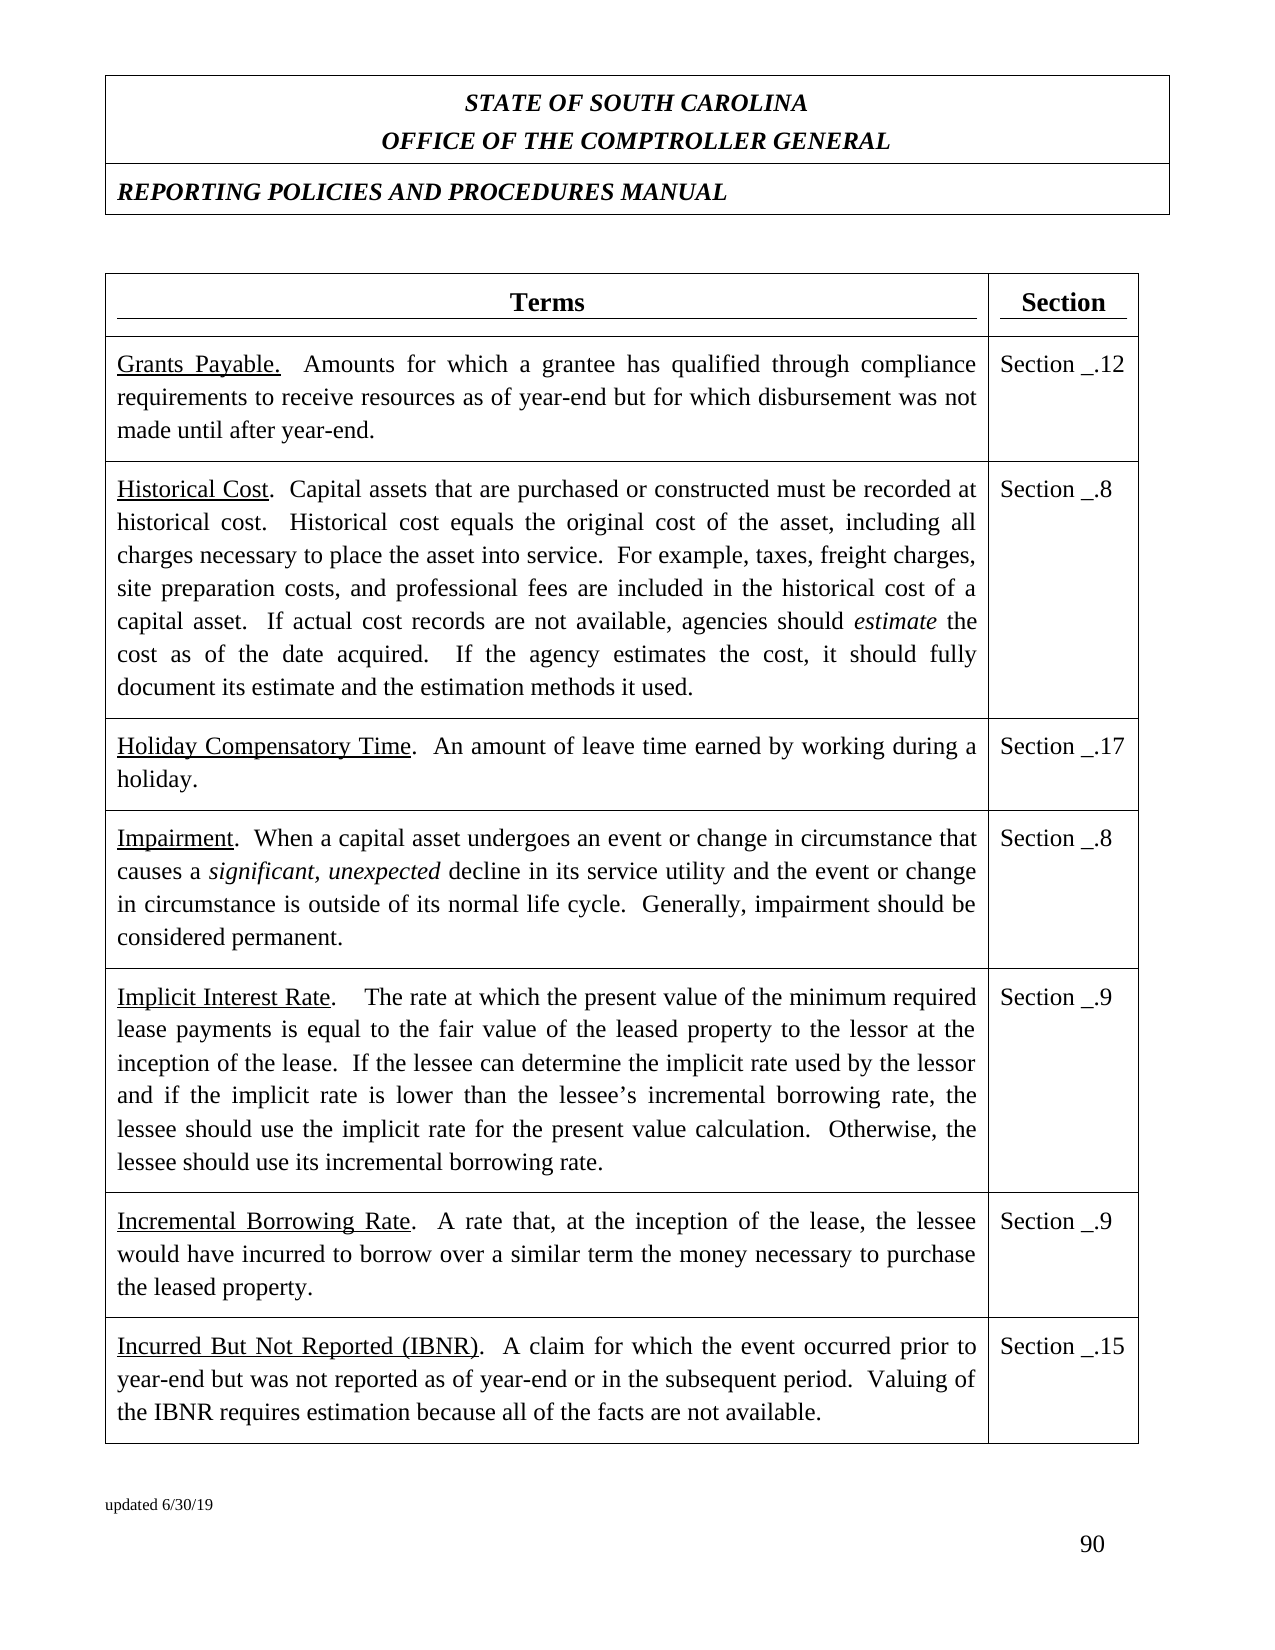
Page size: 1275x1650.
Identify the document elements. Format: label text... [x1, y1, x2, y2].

table_cell Historical Cost. Capital assets that are purchased or constructed must be recorded at historical cost. Historical cost equals the original cost of the asset, including all charges necessary to place the asset into service. For example, taxes, freight charges, site preparation costs, and professional fees are included in the historical cost of a capital asset. If actual cost records are not available, agencies should estimate the cost as of the date acquired. If the agency estimates the cost, it should fully document its estimate and the estimation methods it used. [106, 462, 988, 718]
table_cell Section _.12 [989, 337, 1138, 461]
table_cell Incurred But Not Reported (IBNR). A claim for which the event occurred prior to year-end but was not reported as of year-end or in the subsequent period. Valuing of the IBNR requires estimation because all of the facts are not available. [106, 1318, 988, 1442]
table_cell Section _.15 [989, 1318, 1138, 1442]
table_header Terms [106, 274, 988, 336]
table_cell Implicit Interest Rate. The rate at which the present value of the minimum required lease payments is equal to the fair value of the leased property to the lessor at the inception of the lease. If the lessee can determine the implicit rate used by the lessor and if the implicit rate is lower than the lessee’s incremental borrowing rate, the lessee should use the implicit rate for the present value calculation. Otherwise, the lessee should use its incremental borrowing rate. [106, 969, 988, 1192]
table_cell Section _.9 [989, 1193, 1138, 1317]
table_cell Section _.9 [989, 969, 1138, 1192]
table_cell Incremental Borrowing Rate. A rate that, at the inception of the lease, the lessee would have incurred to borrow over a similar term the money necessary to purchase the leased property. [106, 1193, 988, 1317]
table_cell Section _.17 [989, 719, 1138, 810]
table_cell Grants Payable. Amounts for which a grantee has qualified through compliance requirements to receive resources as of year-end but for which disbursement was not made until after year-end. [106, 337, 988, 461]
table_header Section [989, 274, 1138, 336]
table_cell Section _.8 [989, 462, 1138, 718]
table_cell Section _.8 [989, 811, 1138, 968]
table_cell Holiday Compensatory Time. An amount of leave time earned by working during a holiday. [106, 719, 988, 810]
table_cell Impairment. When a capital asset undergoes an event or change in circumstance that causes a significant, unexpected decline in its service utility and the event or change in circumstance is outside of its normal life cycle. Generally, impairment should be considered permanent. [106, 811, 988, 968]
